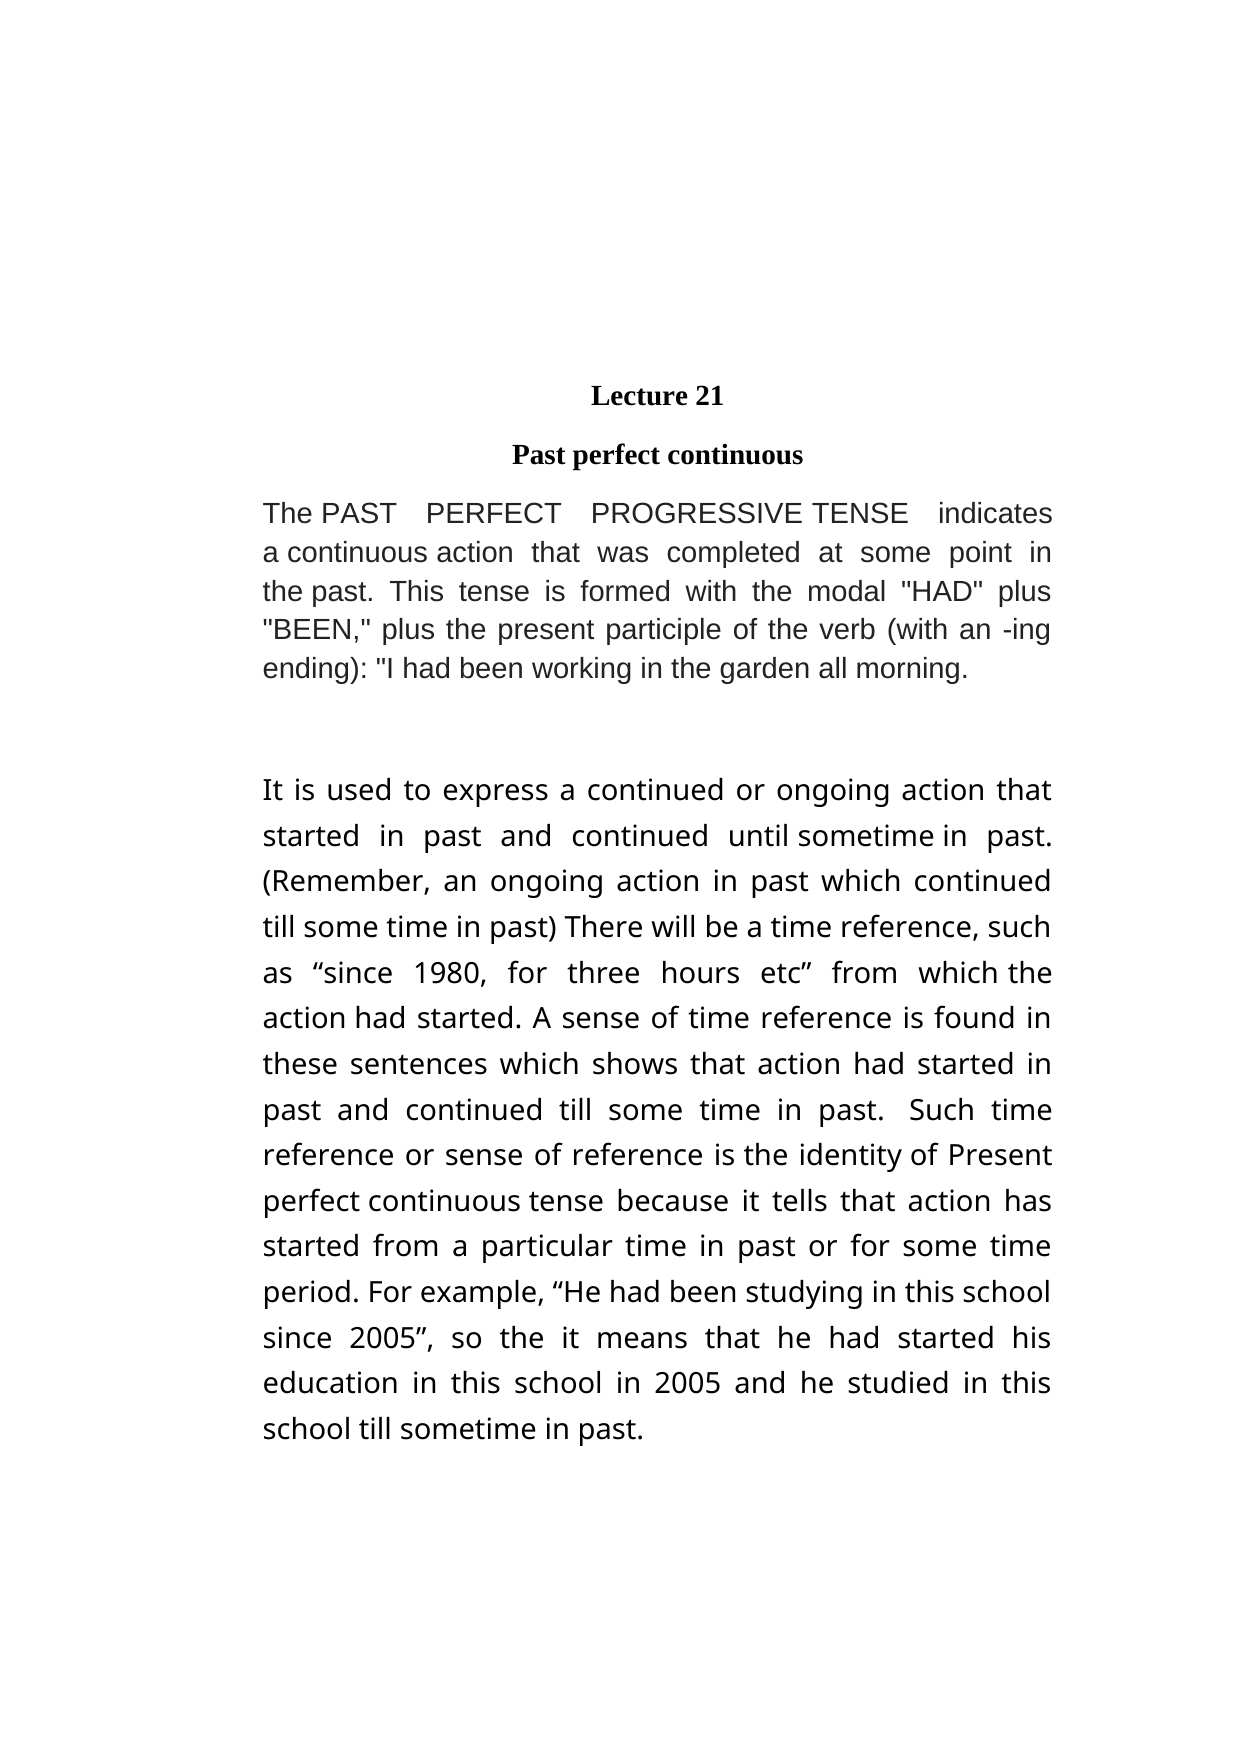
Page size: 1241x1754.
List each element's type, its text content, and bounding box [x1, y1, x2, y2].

text The PAST PERFECT PROGRESSIVE TENSE indicates a continuous action that was completed at some point in the past. This tense is formed with the modal "HAD" plus "BEEN," plus the present participle of the verb (with an -ing ending): "I had been working in the garden all morning. [262, 587, 1053, 684]
text The PAST PERFECT PROGRESSIVE TENSE indicates a continuous action that was completed at some point in the past. This tense is formed with the modal "HAD" plus "BEEN," plus the present participle of the verb (with an -ing ending): "I had been working in the garden all morning. [262, 497, 1053, 586]
text It is used to express a continued or ongoing action that started in past and continued until sometime in past. (Remember, an ongoing action in past which continued till some time in past) There will be a time reference, such as “since 1980, for three hours etc” from which the action had started. A sense of time reference is found in these sentences which shows that action had started in past and continued till some time in past. Such time reference or sense of reference is the identity of Present perfect continuous tense because it tells that action has started from a particular time in past or for some time period. For example, “He had been studying in this school since 2005”, so the it means that he had started his education in this school in 2005 and he studied in this school till sometime in past. [262, 769, 1053, 922]
text Past perfect continuous [262, 437, 1053, 471]
text Lecture 21 [262, 378, 1053, 411]
text It is used to express a continued or ongoing action that started in past and continued until sometime in past. (Remember, an ongoing action in past which continued till some time in past) There will be a time reference, such as “since 1980, for three hours etc” from which the action had started. A sense of time reference is found in these sentences which shows that action had started in past and continued till some time in past. Such time reference or sense of reference is the identity of Present perfect continuous tense because it tells that action has started from a particular time in past or for some time period. For example, “He had been studying in this school since 2005”, so the it means that he had started his education in this school in 2005 and he studied in this school till sometime in past. [262, 1060, 1053, 1448]
text It is used to express a continued or ongoing action that started in past and continued until sometime in past. (Remember, an ongoing action in past which continued till some time in past) There will be a time reference, such as “since 1980, for three hours etc” from which the action had started. A sense of time reference is found in these sentences which shows that action had started in past and continued till some time in past. Such time reference or sense of reference is the identity of Present perfect continuous tense because it tells that action has started from a particular time in past or for some time period. For example, “He had been studying in this school since 2005”, so the it means that he had started his education in this school in 2005 and he studied in this school till sometime in past. [262, 923, 1053, 1059]
